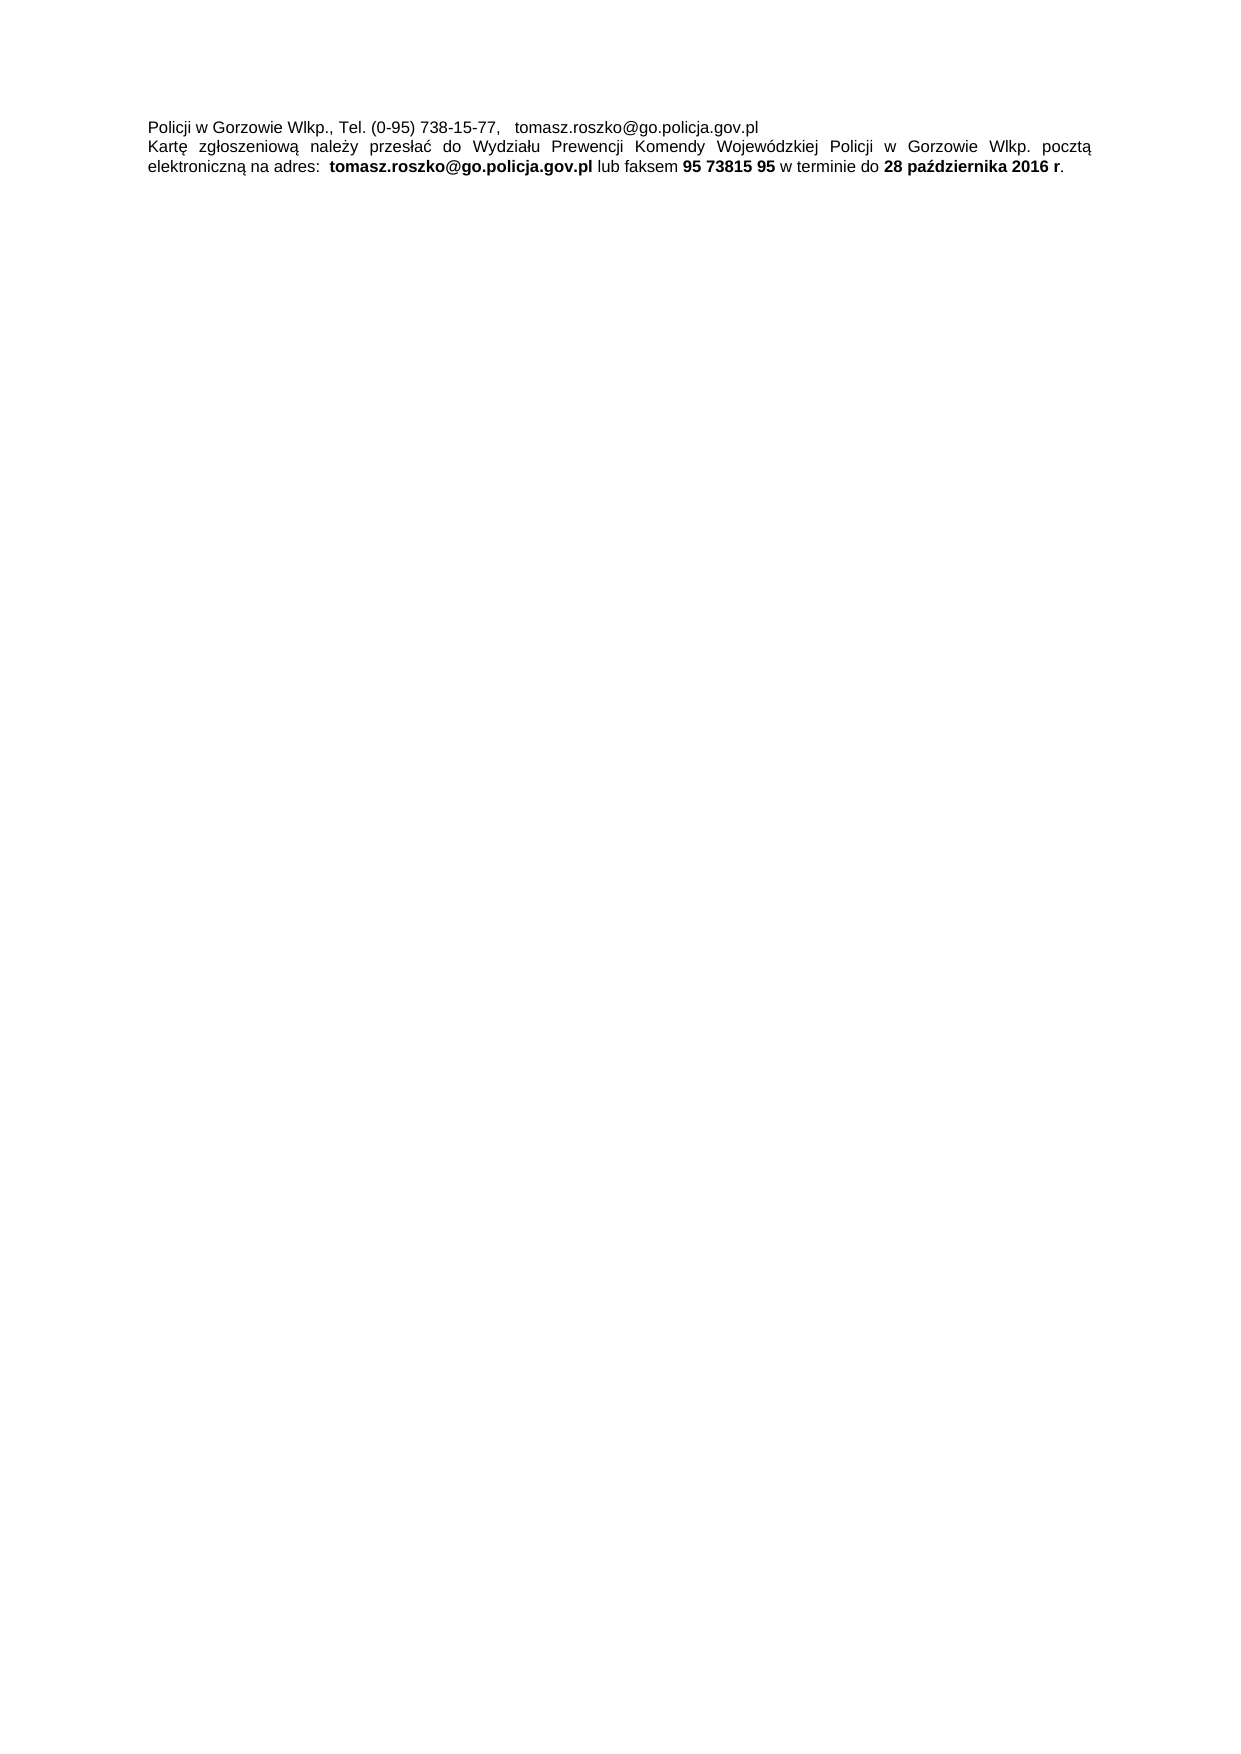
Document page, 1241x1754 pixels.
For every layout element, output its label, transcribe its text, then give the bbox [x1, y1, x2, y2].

text Kartę zgłoszeniową należy przesłać do Wydziału Prewencji Komendy Wojewódzkiej Policji w Gorzowie Wlkp. pocztą elektroniczną na adres: tomasz.roszko@go.policja.gov.pl lub faksem 95 73815 95 w terminie do 28 października 2016 r. [148, 137, 1093, 176]
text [148, 118, 1093, 137]
